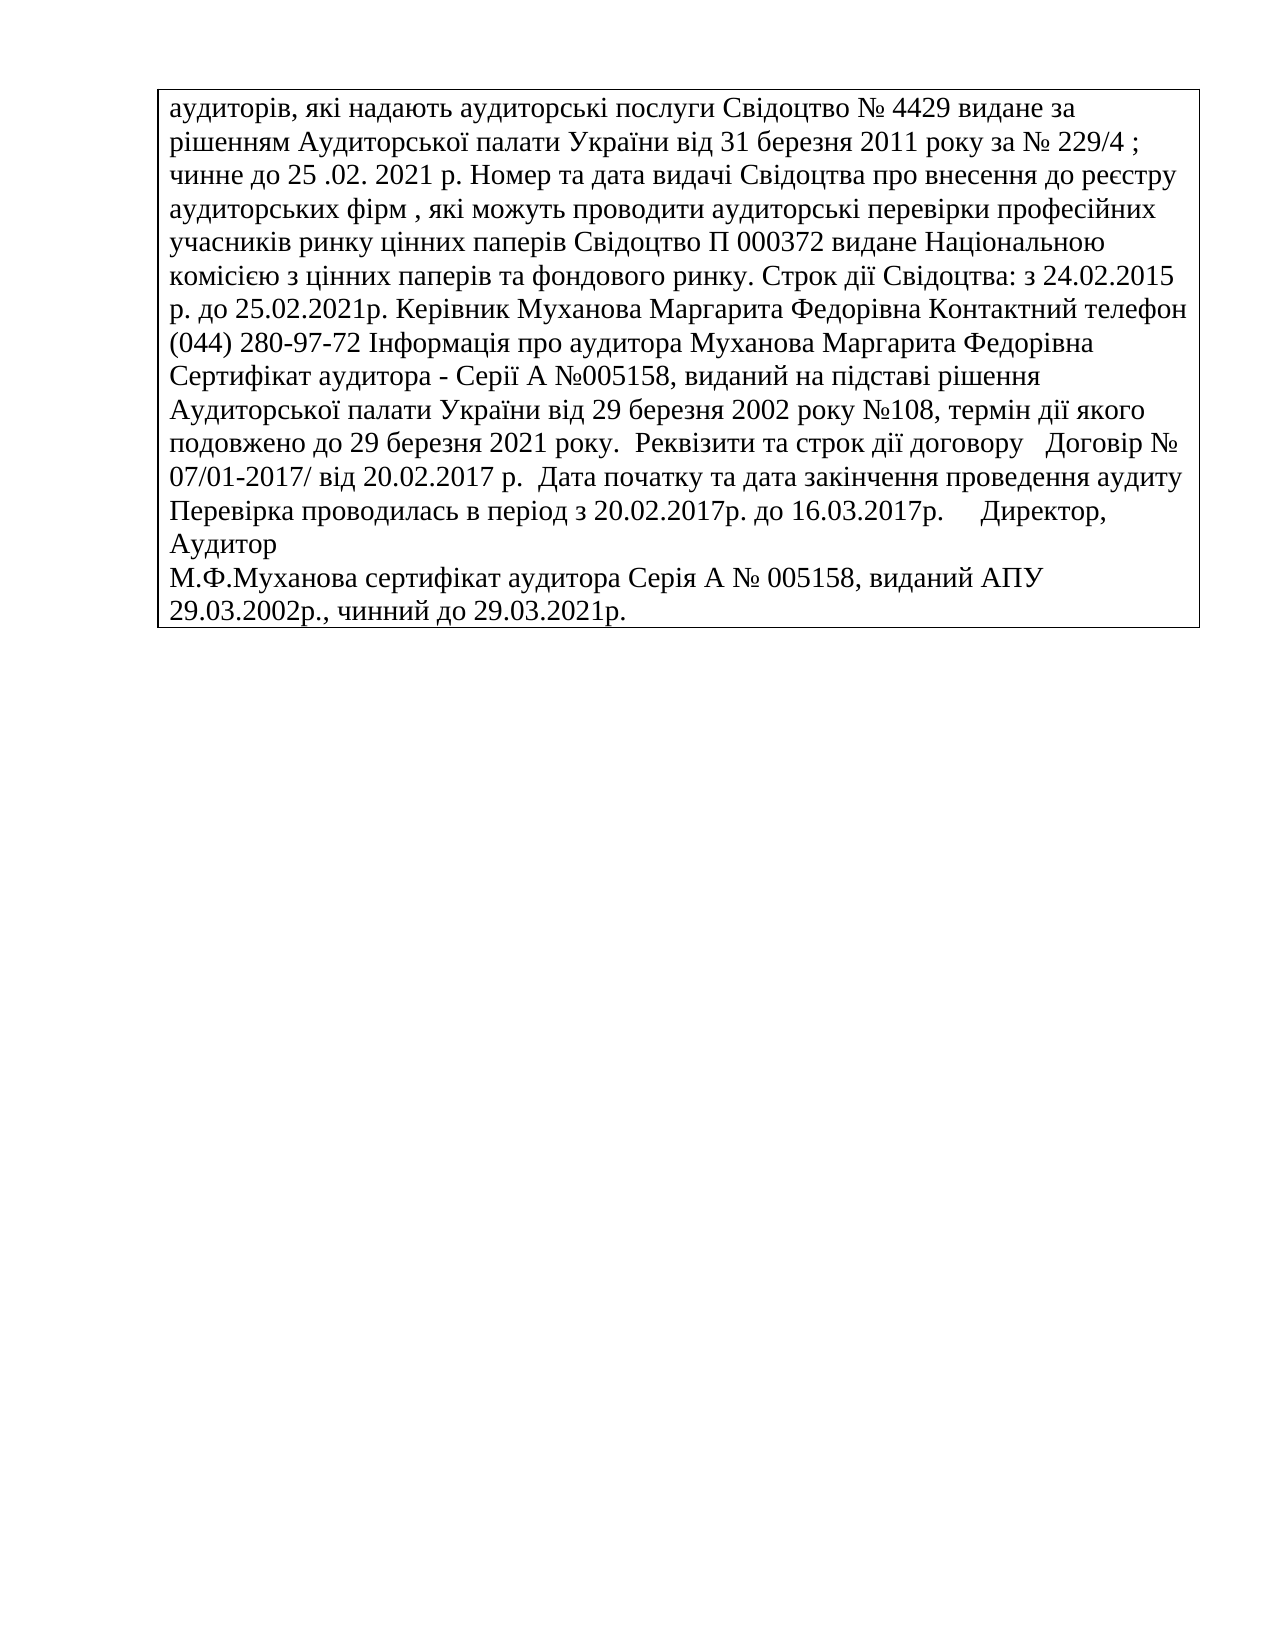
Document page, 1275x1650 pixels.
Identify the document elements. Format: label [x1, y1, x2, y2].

table_cell [159, 90, 1199, 627]
